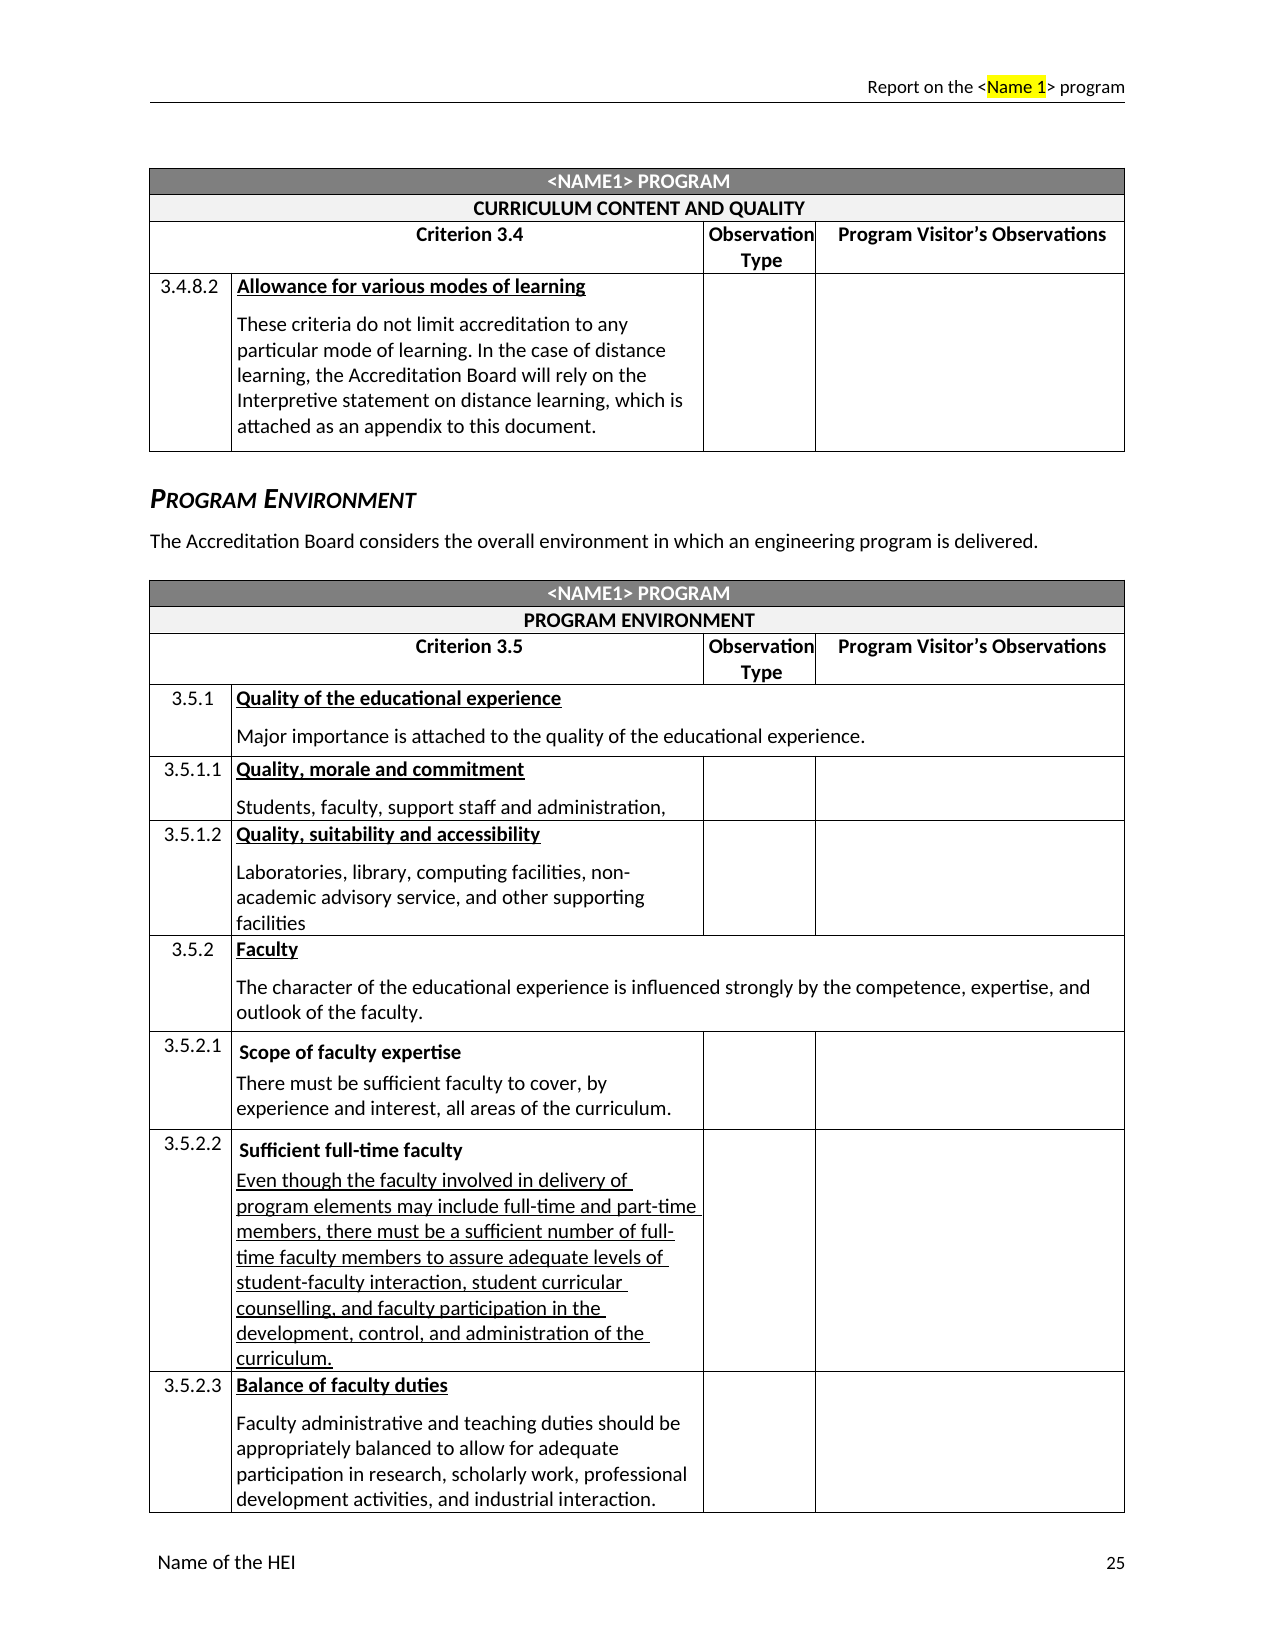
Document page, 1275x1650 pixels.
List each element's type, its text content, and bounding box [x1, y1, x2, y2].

table_cell Balance of faculty duties Faculty administrative and teaching duties should be appropriately balanced to allow for adequate participation in research, scholarly work, professional development activities, and industrial interaction. [232, 1372, 703, 1512]
subtitle Program Environment [150, 481, 1125, 516]
table_cell [816, 1130, 1124, 1371]
table_cell PROGRAM ENVIRONMENT [150, 607, 1124, 632]
table_cell Observation Type [704, 634, 815, 684]
table_cell Sufficient full-time faculty Even though the faculty involved in delivery of program elements may include full-time and part-time members, there must be a sufficient number of full-time faculty members to assure adequate levels of student-faculty interaction, student curricular counselling, and faculty participation in the development, control, and administration of the curriculum. [232, 1130, 703, 1371]
table_cell 3.5.2.1 [150, 1032, 231, 1129]
table_header <NAME1> PROGRAM [150, 169, 1124, 194]
table_cell [816, 274, 1124, 451]
table_cell Criterion 3.4 [232, 222, 703, 272]
table_cell 3.5.2.2 [150, 1130, 231, 1371]
table_cell [816, 1372, 1124, 1512]
table_cell Quality, suitability and accessibility Laboratories, library, computing facilities, non-academic advisory service, and other supporting facilities [232, 821, 703, 935]
table_cell [704, 274, 815, 451]
table_cell Scope of faculty expertise There must be sufficient faculty to cover, by experience and interest, all areas of the curriculum. [232, 1032, 703, 1129]
table_cell 3.4.8.2 [150, 274, 231, 451]
table_cell 3.5.1 [150, 685, 231, 756]
table_cell Faculty The character of the educational experience is influenced strongly by the competence, expertise, and outlook of the faculty. [232, 936, 1124, 1031]
table_cell [816, 821, 1124, 935]
table_cell 3.5.1.1 [150, 757, 231, 820]
table_cell [704, 821, 815, 935]
table_cell [704, 1130, 815, 1371]
table_cell [704, 1032, 815, 1129]
table_cell [816, 1032, 1124, 1129]
table_cell [704, 757, 815, 820]
table_header <NAME1> PROGRAM [150, 581, 1124, 606]
table_cell [150, 634, 231, 684]
table_cell Allowance for various modes of learning These criteria do not limit accreditation to any particular mode of learning. In the case of distance learning, the Accreditation Board will rely on the Interpretive statement on distance learning, which is attached as an appendix to this document. [232, 274, 703, 451]
text The Accreditation Board considers the overall environment in which an engineering program is delivered. [150, 529, 1125, 554]
table_cell 3.5.1.2 [150, 821, 231, 935]
table_cell 3.5.2 [150, 936, 231, 1031]
table_cell [704, 1372, 815, 1512]
table_cell Quality, morale and commitment Students, faculty, support staff and administration, [232, 757, 703, 820]
table_cell Quality of the educational experience Major importance is attached to the quality of the educational experience. [232, 685, 1124, 756]
table_cell CURRICULUM CONTENT AND QUALITY [150, 195, 1124, 221]
table_cell Program Visitor’s Observations [816, 222, 1124, 272]
table_cell Criterion 3.5 [231, 634, 703, 684]
table_cell Program Visitor’s Observations [816, 634, 1124, 684]
table_cell 3.5.2.3 [150, 1372, 231, 1512]
table_cell [150, 222, 232, 272]
table_cell Observation Type [704, 222, 815, 272]
table_cell [816, 757, 1124, 820]
